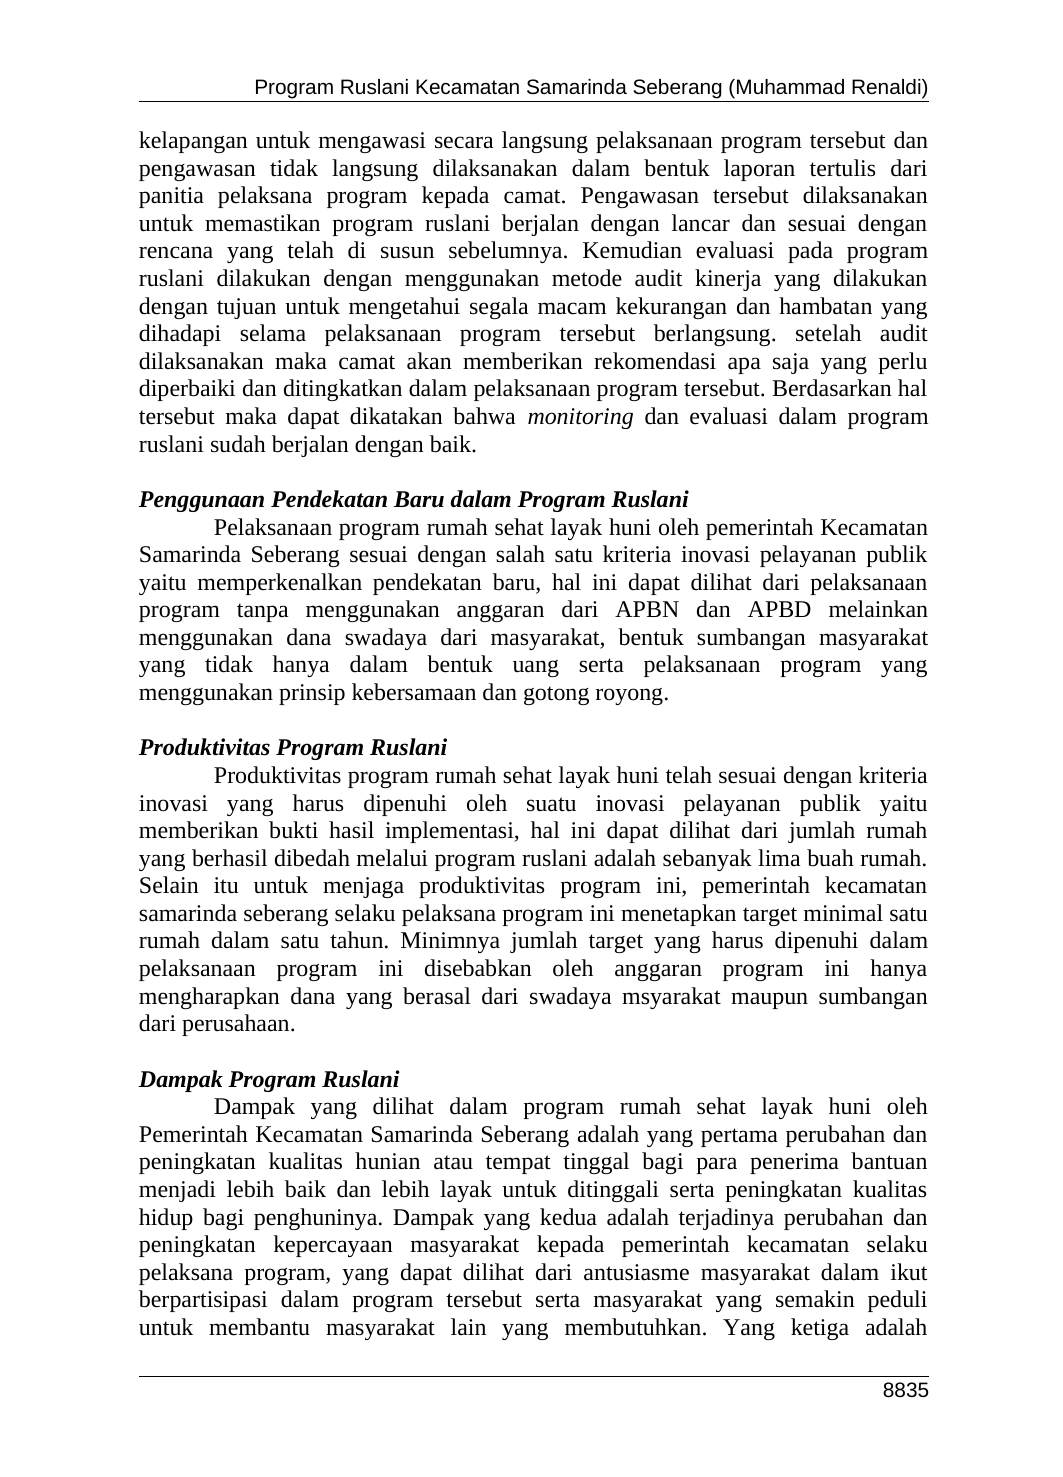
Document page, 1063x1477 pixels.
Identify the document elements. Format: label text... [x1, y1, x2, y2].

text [139, 126, 929, 457]
text Pelaksanaan program rumah sehat layak huni oleh pemerintah Kecamatan Samarinda Seberang sesuai dengan salah satu kriteria inovasi pelayanan publik yaitu memperkenalkan pendekatan baru, hal ini dapat dilihat dari pelaksanaan program tanpa menggunakan anggaran dari APBN dan APBD melainkan menggunakan dana swadaya dari masyarakat, bentuk sumbangan masyarakat yang tidak hanya dalam bentuk uang serta pelaksanaan program yang menggunakan prinsip kebersamaan dan gotong royong. [139, 512, 929, 706]
text Produktivitas program rumah sehat layak huni telah sesuai dengan kriteria inovasi yang harus dipenuhi oleh suatu inovasi pelayanan publik yaitu memberikan bukti hasil implementasi, hal ini dapat dilihat dari jumlah rumah yang berhasil dibedah melalui program ruslani adalah sebanyak lima buah rumah. Selain itu untuk menjaga produktivitas program ini, pemerintah kecamatan samarinda seberang selaku pelaksana program ini menetapkan target minimal satu rumah dalam satu tahun. Minimnya jumlah target yang harus dipenuhi dalam pelaksanaan program ini disebabkan oleh anggaran program ini hanya mengharapkan dana yang berasal dari swadaya msyarakat maupun sumbangan dari perusahaan. [139, 761, 929, 1037]
text Produktivitas Program Ruslani [139, 733, 929, 761]
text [139, 1092, 929, 1341]
text Dampak Program Ruslani [139, 1064, 929, 1092]
text Penggunaan Pendekatan Baru dalam Program Ruslani [139, 485, 929, 512]
